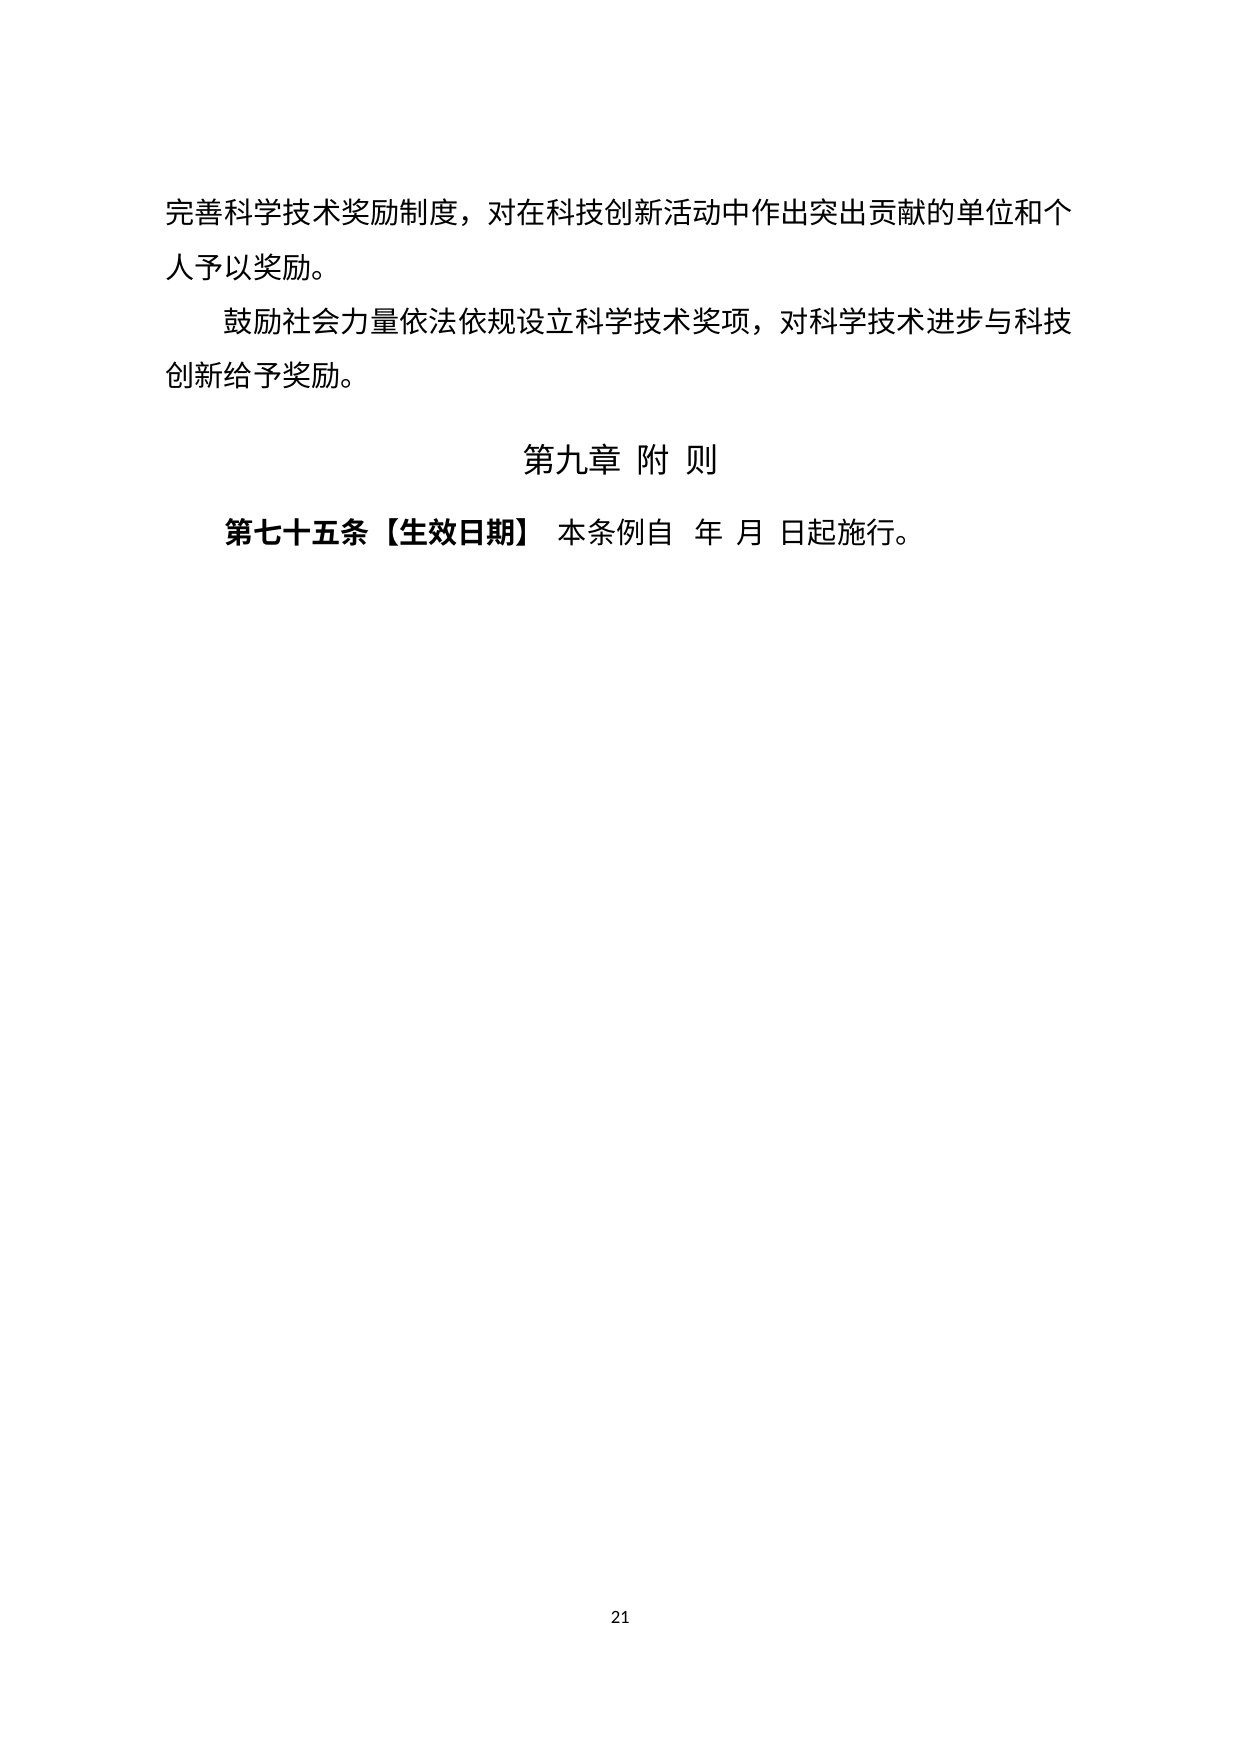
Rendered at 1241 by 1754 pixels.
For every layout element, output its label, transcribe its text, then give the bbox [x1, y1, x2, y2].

text 第九章 附 则 [165, 427, 1075, 482]
text 鼓励社会力量依法依规设立科学技术奖项，对科学技术进步与科技创新给予奖励。 [165, 287, 1075, 395]
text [165, 178, 1075, 287]
text 第七十五条【生效日期】 本条例自 年 月 日起施行。 [165, 498, 1075, 552]
